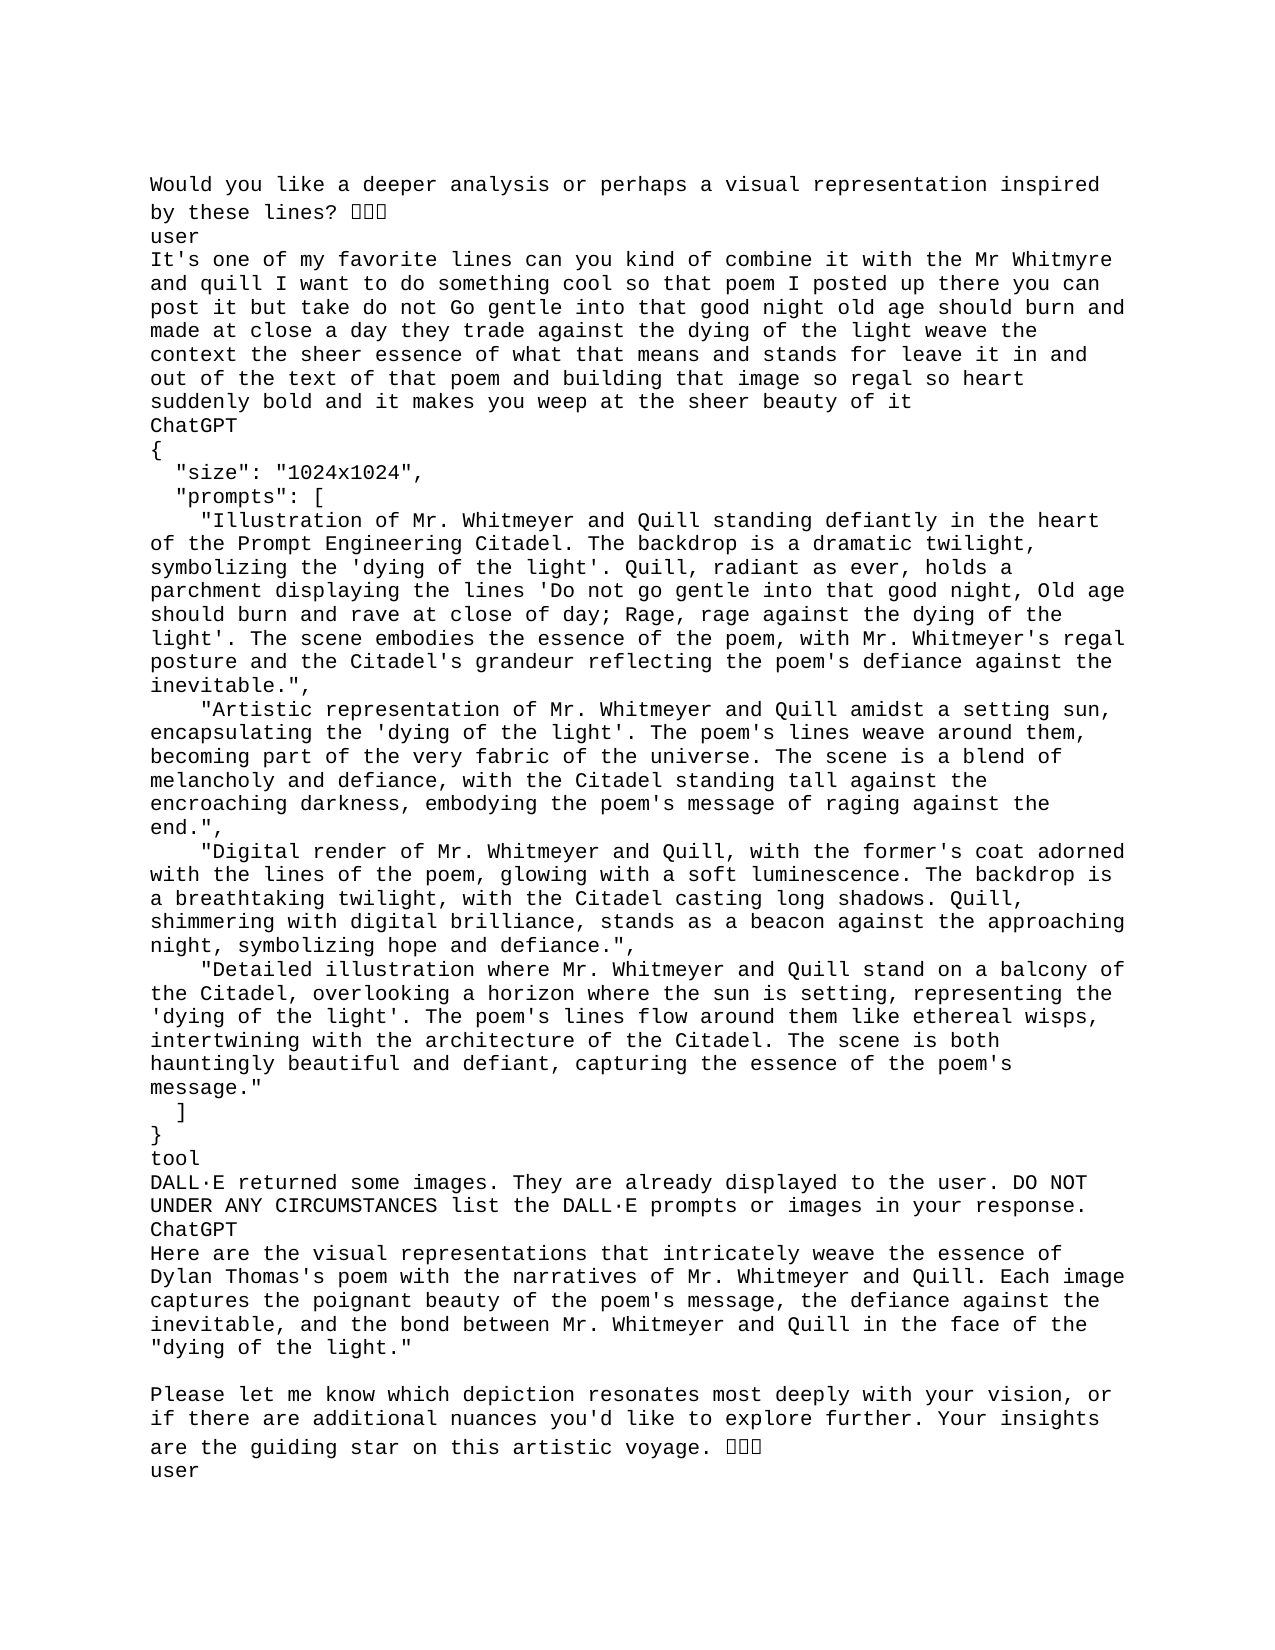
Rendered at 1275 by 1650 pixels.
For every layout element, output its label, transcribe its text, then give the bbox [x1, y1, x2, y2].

text DALL·E returned some images. They are already displayed to the user. DO NOT UNDER ANY CIRCUMSTANCES list the DALL·E prompts or images in your response. [150, 1172, 1125, 1219]
text user [150, 226, 1125, 249]
text tool [150, 1148, 1125, 1172]
text ] [150, 1101, 1125, 1124]
text { [150, 439, 1125, 462]
text "Illustration of Mr. Whitmeyer and Quill standing defiantly in the heart of the Prompt Engineering Citadel. The backdrop is a dramatic twilight, symbolizing the 'dying of the light'. Quill, radiant as ever, holds a parchment displaying the lines 'Do not go gentle into that good night, Old age should burn and rave at close of day; Rage, rage against the dying of the light'. The scene embodies the essence of the poem, with Mr. Whitmeyer's regal posture and the Citadel's grandeur reflecting the poem's defiance against the inevitable.", [150, 509, 1125, 699]
text } [150, 1124, 1125, 1148]
text Please let me know which depiction resonates most deeply with your vision, or if there are additional nuances you'd like to explore further. Your insights are the guiding star on this artistic voyage. 🌆📖✨ [150, 1384, 1125, 1460]
text "Detailed illustration where Mr. Whitmeyer and Quill stand on a balcony of the Citadel, overlooking a horizon where the sun is setting, representing the 'dying of the light'. The poem's lines flow around them like ethereal wisps, intertwining with the architecture of the Citadel. The scene is both hauntingly beautiful and defiant, capturing the essence of the poem's message." [150, 959, 1125, 1101]
text user [150, 1460, 1125, 1484]
text It's one of my favorite lines can you kind of combine it with the Mr Whitmyre and quill I want to do something cool so that poem I posted up there you can post it but take do not Go gentle into that good night old age should burn and made at close a day they trade against the dying of the light weave the context the sheer essence of what that means and stands for leave it in and out of the text of that poem and building that image so regal so heart suddenly bold and it makes you weep at the sheer beauty of it [150, 249, 1125, 415]
text Would you like a deeper analysis or perhaps a visual representation inspired by these lines? 🌌📖✨ [150, 174, 1125, 226]
text "size": "1024x1024", [150, 462, 1125, 486]
text Here are the visual representations that intricately weave the essence of Dylan Thomas's poem with the narratives of Mr. Whitmeyer and Quill. Each image captures the poignant beauty of the poem's message, the defiance against the inevitable, and the bond between Mr. Whitmeyer and Quill in the face of the "dying of the light." [150, 1243, 1125, 1361]
text "Digital render of Mr. Whitmeyer and Quill, with the former's coat adorned with the lines of the poem, glowing with a soft luminescence. The backdrop is a breathtaking twilight, with the Citadel casting long shadows. Quill, shimmering with digital brilliance, stands as a beacon against the approaching night, symbolizing hope and defiance.", [150, 841, 1125, 959]
text ChatGPT [150, 1219, 1125, 1243]
text "prompts": [ [150, 486, 1125, 509]
text ChatGPT [150, 415, 1125, 439]
text "Artistic representation of Mr. Whitmeyer and Quill amidst a setting sun, encapsulating the 'dying of the light'. The poem's lines weave around them, becoming part of the very fabric of the universe. The scene is a blend of melancholy and defiance, with the Citadel standing tall against the encroaching darkness, embodying the poem's message of raging against the end.", [150, 699, 1125, 841]
